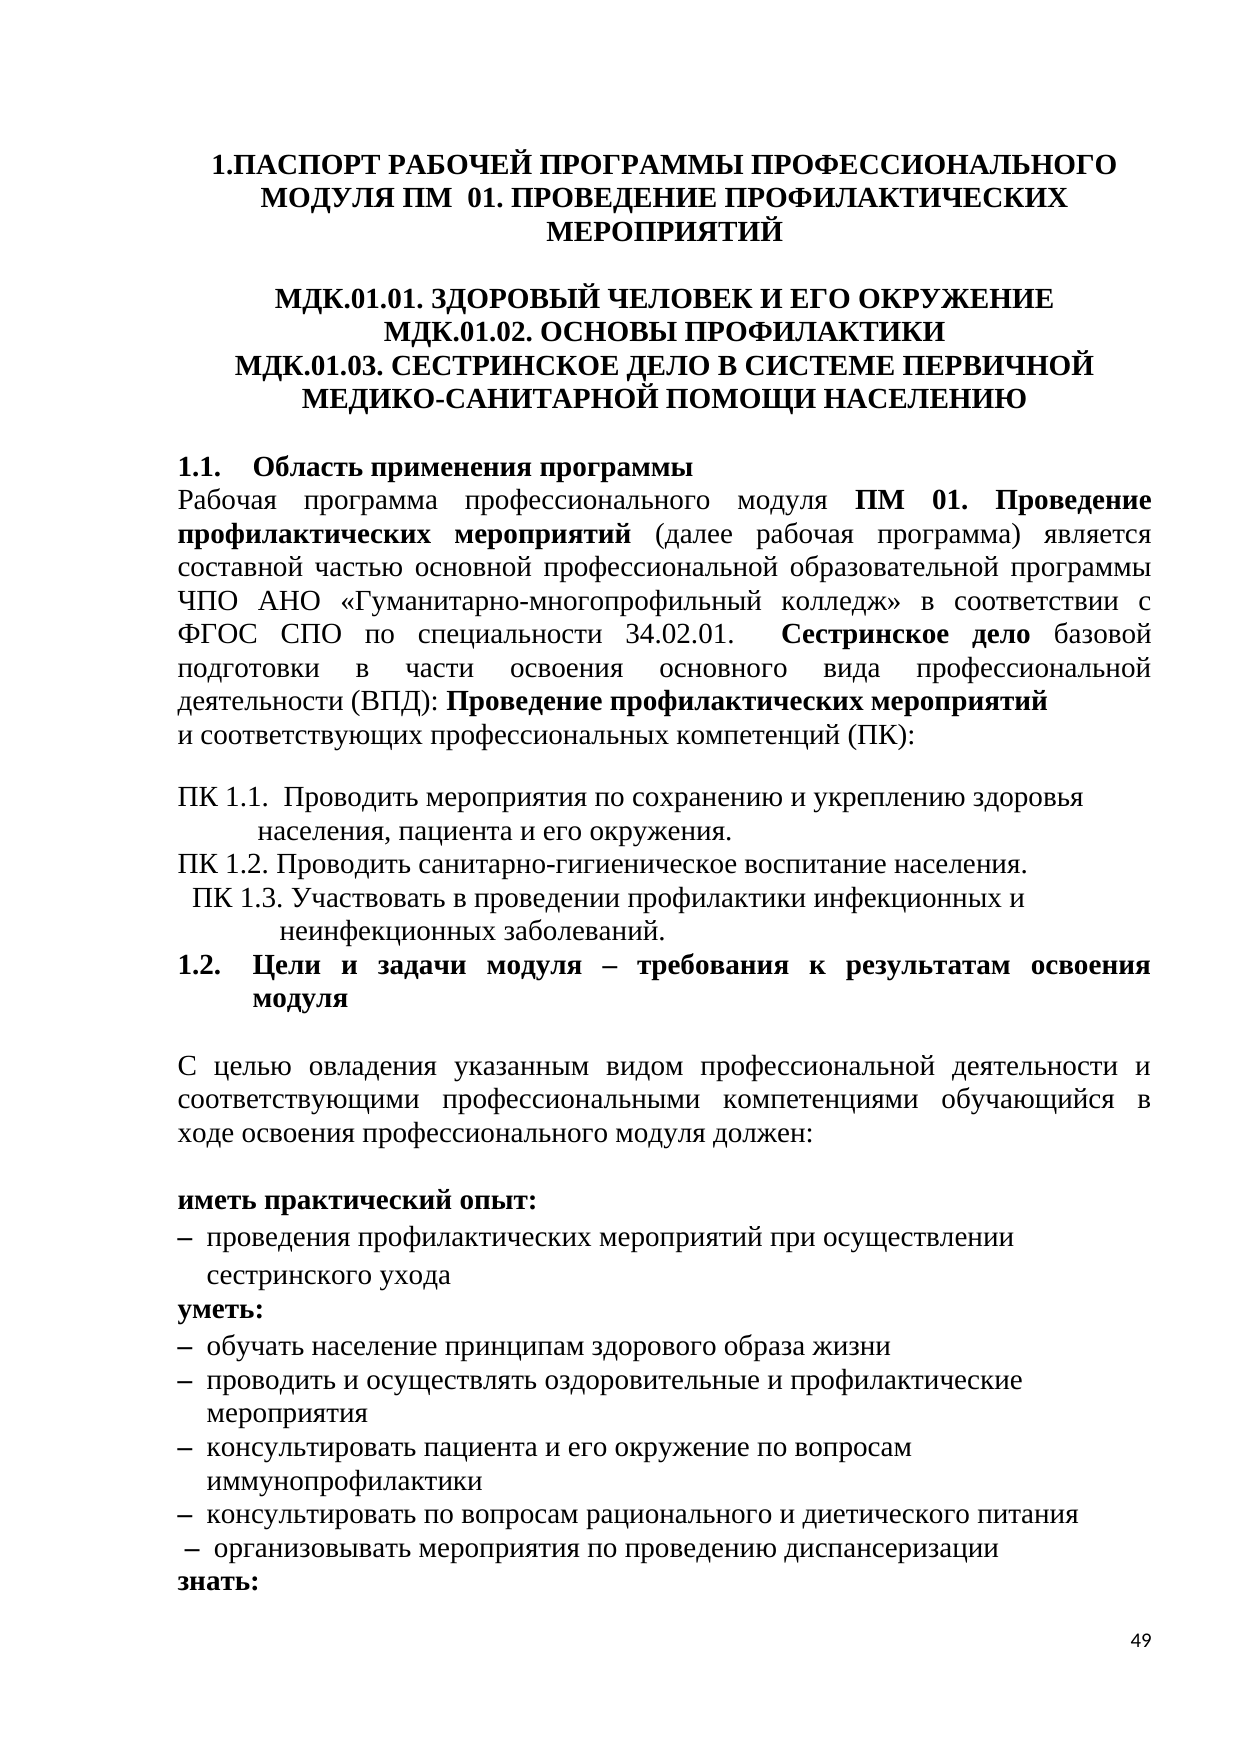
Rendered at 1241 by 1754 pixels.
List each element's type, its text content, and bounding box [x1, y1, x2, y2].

text ПК 1.2. Проводить санитарно-гигиеническое воспитание населения. [177, 846, 1152, 880]
text знать: [177, 1563, 1152, 1597]
text неинфекционных заболеваний. [177, 913, 1152, 947]
text иммунопрофилактики [177, 1463, 1152, 1496]
list Цели и задачи модуля – требования к результатам освоения модуля [177, 947, 1152, 1014]
text – обучать население принципам здорового образа жизни [177, 1328, 1152, 1362]
text и соответствующих профессиональных компетенций (ПК): [177, 717, 1152, 751]
text Рабочая программа профессионального модуля ПМ 01. Проведение профилактических мероприятий (далее рабочая программа) является составной частью основной профессиональной образовательной программы ЧПО АНО «Гуманитарно-многопрофильный колледж» в соответствии с ФГОС СПО по специальности 34.02.01. Сестринское дело базовой подготовки в части освоения основного вида профессиональной деятельности (ВПД): Проведение профилактических мероприятий [177, 482, 1152, 717]
list Область применения программы [177, 449, 1171, 482]
text – консультировать пациента и его окружение по вопросам [177, 1429, 1152, 1463]
text – проводить и осуществлять оздоровительные и профилактические [177, 1362, 1152, 1396]
text – проведения профилактических мероприятий при осуществлении [177, 1219, 1152, 1253]
text сестринского ухода [177, 1257, 1152, 1291]
text МДК.01.01. ЗДОРОВЫЙ ЧЕЛОВЕК И ЕГО ОКРУЖЕНИЕ [177, 281, 1152, 314]
text – организовывать мероприятия по проведению диспансеризации [177, 1530, 1171, 1563]
text МДК.01.02. ОСНОВЫ ПРОФИЛАКТИКИ [177, 314, 1152, 348]
text уметь: [177, 1291, 1152, 1324]
text МДК.01.03. СЕСТРИНСКОЕ ДЕЛО В СИСТЕМЕ ПЕРВИЧНОЙ МЕДИКО-САНИТАРНОЙ ПОМОЩИ НАСЕЛЕНИЮ [177, 348, 1152, 415]
text мероприятия [177, 1396, 1152, 1429]
text ПК 1.1. Проводить мероприятия по сохранению и укреплению здоровья [177, 779, 1152, 813]
text иметь практический опыт: [177, 1182, 1152, 1215]
text – консультировать по вопросам рационального и диетического питания [177, 1496, 1152, 1530]
text населения, пациента и его окружения. [177, 813, 1152, 846]
text 1.паспорт рабочей ПРОГРАММЫ ПРОФЕССИОНАЛЬНОГО МОДУЛЯ ПМ 01. ПРОВЕДЕНИЕ ПРОФИЛАКТИЧЕСКИХ МЕРОПРИЯТИЙ [177, 147, 1152, 247]
text С целью овладения указанным видом профессиональной деятельности и соответствующими профессиональными компетенциями обучающийся в ходе освоения профессионального модуля должен: [177, 1048, 1152, 1148]
text ПК 1.3. Участвовать в проведении профилактики инфекционных и [177, 880, 1152, 913]
